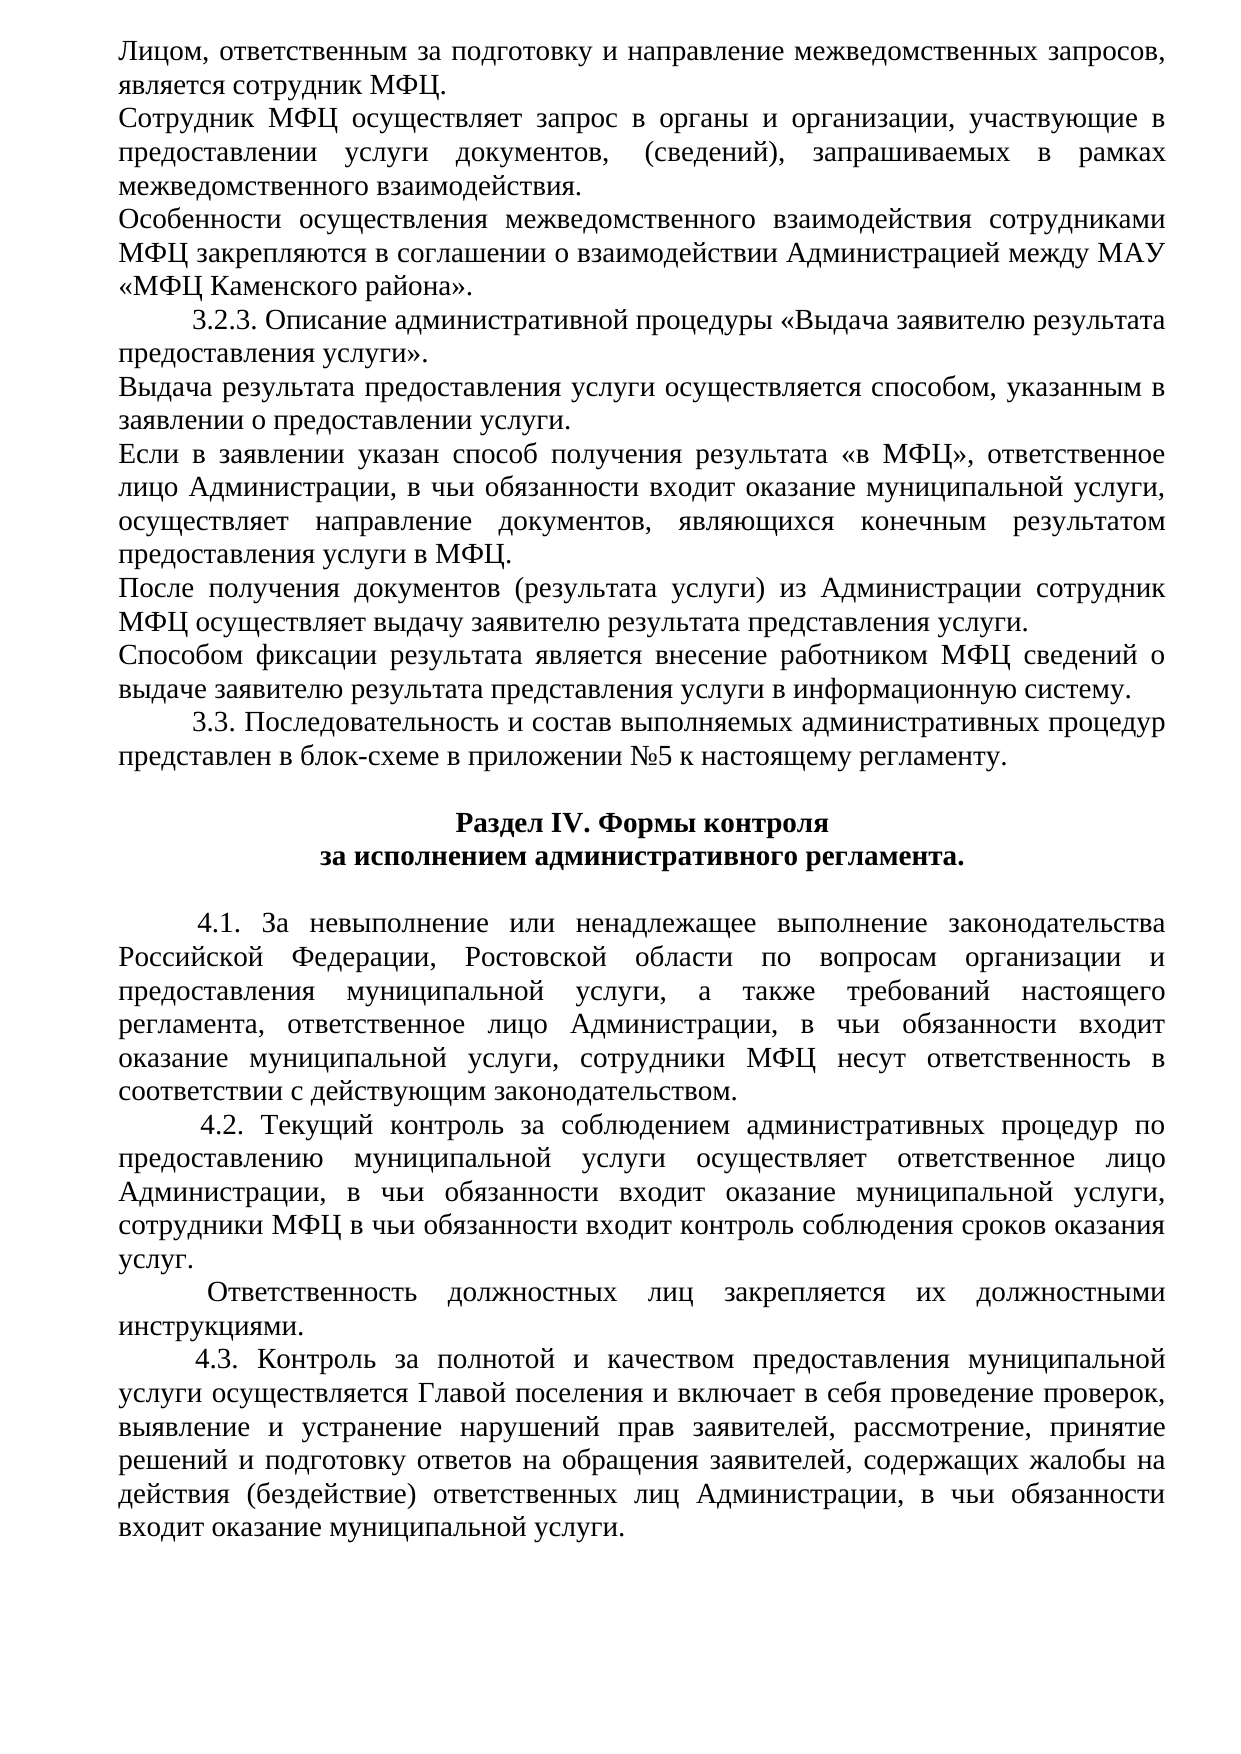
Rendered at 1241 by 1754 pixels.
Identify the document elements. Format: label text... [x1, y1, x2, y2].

text Раздел IV. Формы контроля [118, 805, 1166, 838]
text 4.3. Контроль за полнотой и качеством предоставления муниципальной услуги осуществляется Главой поселения и включает в себя проведение проверок, выявление и устранение нарушений прав заявителей, рассмотрение, принятие решений и подготовку ответов на обращения заявителей, содержащих жалобы на действия (бездействие) ответственных лиц Администрации, в чьи обязанности входит оказание муниципальной услуги. [118, 1342, 1166, 1543]
text 3.2.3. Описание административной процедуры «Выдача заявителю результата предоставления услуги». [118, 302, 1166, 369]
text 4.1. За невыполнение или ненадлежащее выполнение законодательства Российской Федерации, Ростовской области по вопросам организации и предоставления муниципальной услуги, а также требований настоящего регламента, ответственное лицо Администрации, в чьи обязанности входит оказание муниципальной услуги, сотрудники МФЦ несут ответственность в соответствии с действующим законодательством. [118, 906, 1166, 1107]
text Лицом, ответственным за подготовку и направление межведомственных запросов, является сотрудник МФЦ. [118, 33, 1166, 101]
text за исполнением административного регламента. [118, 838, 1166, 872]
text Способом фиксации результата является внесение работником МФЦ сведений о выдаче заявителю результата представления услуги в информационную систему. [118, 637, 1166, 704]
text 3.3. Последовательность и состав выполняемых административных процедур представлен в блок-схеме в приложении №5 к настоящему регламенту. [118, 704, 1166, 771]
text Сотрудник МФЦ осуществляет запрос в органы и организации, участвующие в предоставлении услуги документов, (сведений), запрашиваемых в рамках межведомственного взаимодействия. [118, 101, 1166, 201]
text Если в заявлении указан способ получения результата «в МФЦ», ответственное лицо Администрации, в чьи обязанности входит оказание муниципальной услуги, осуществляет направление документов, являющихся конечным результатом предоставления услуги в МФЦ. [118, 436, 1166, 570]
text Выдача результата предоставления услуги осуществляется способом, указанным в заявлении о предоставлении услуги. [118, 369, 1166, 436]
text Ответственность должностных лиц закрепляется их должностными инструкциями. [118, 1274, 1166, 1342]
text Особенности осуществления межведомственного взаимодействия сотрудниками МФЦ закрепляются в соглашении о взаимодействии Администрацией между МАУ «МФЦ Каменского района». [118, 201, 1166, 302]
text 4.2. Текущий контроль за соблюдением административных процедур по предоставлению муниципальной услуги осуществляет ответственное лицо Администрации, в чьи обязанности входит оказание муниципальной услуги, сотрудники МФЦ в чьи обязанности входит контроль соблюдения сроков оказания услуг. [118, 1107, 1166, 1274]
text После получения документов (результата услуги) из Администрации сотрудник МФЦ осуществляет выдачу заявителю результата представления услуги. [118, 570, 1166, 637]
